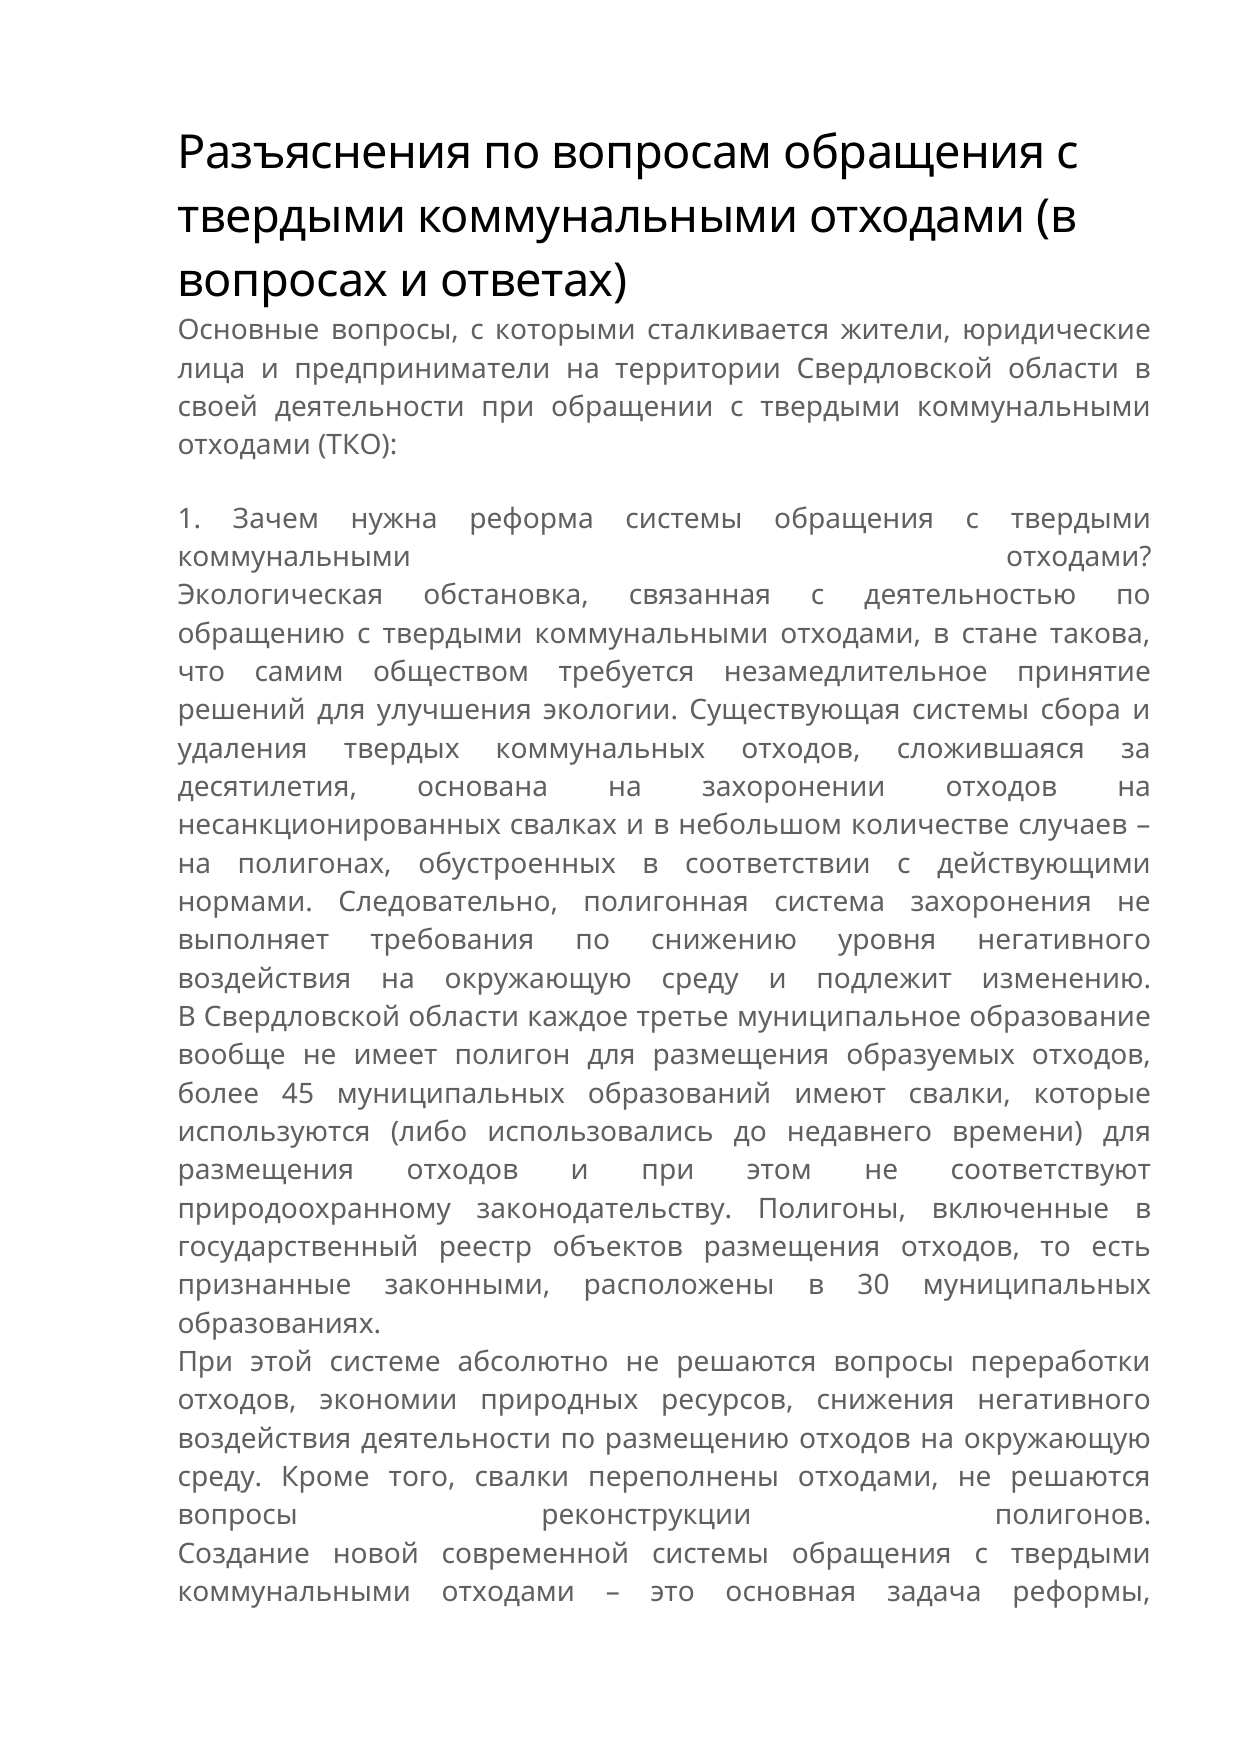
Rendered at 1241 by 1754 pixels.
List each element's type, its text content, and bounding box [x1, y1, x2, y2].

text Разъяснения по вопросам обращения с твердыми коммунальными отходами (в вопросах и ответах) [177, 118, 1152, 310]
text Основные вопросы, с которыми сталкивается жители, юридические лица и предприниматели на территории Свердловской области в своей деятельности при обращении с твердыми коммунальными отходами (ТКО): [177, 310, 1152, 463]
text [177, 498, 1152, 1610]
